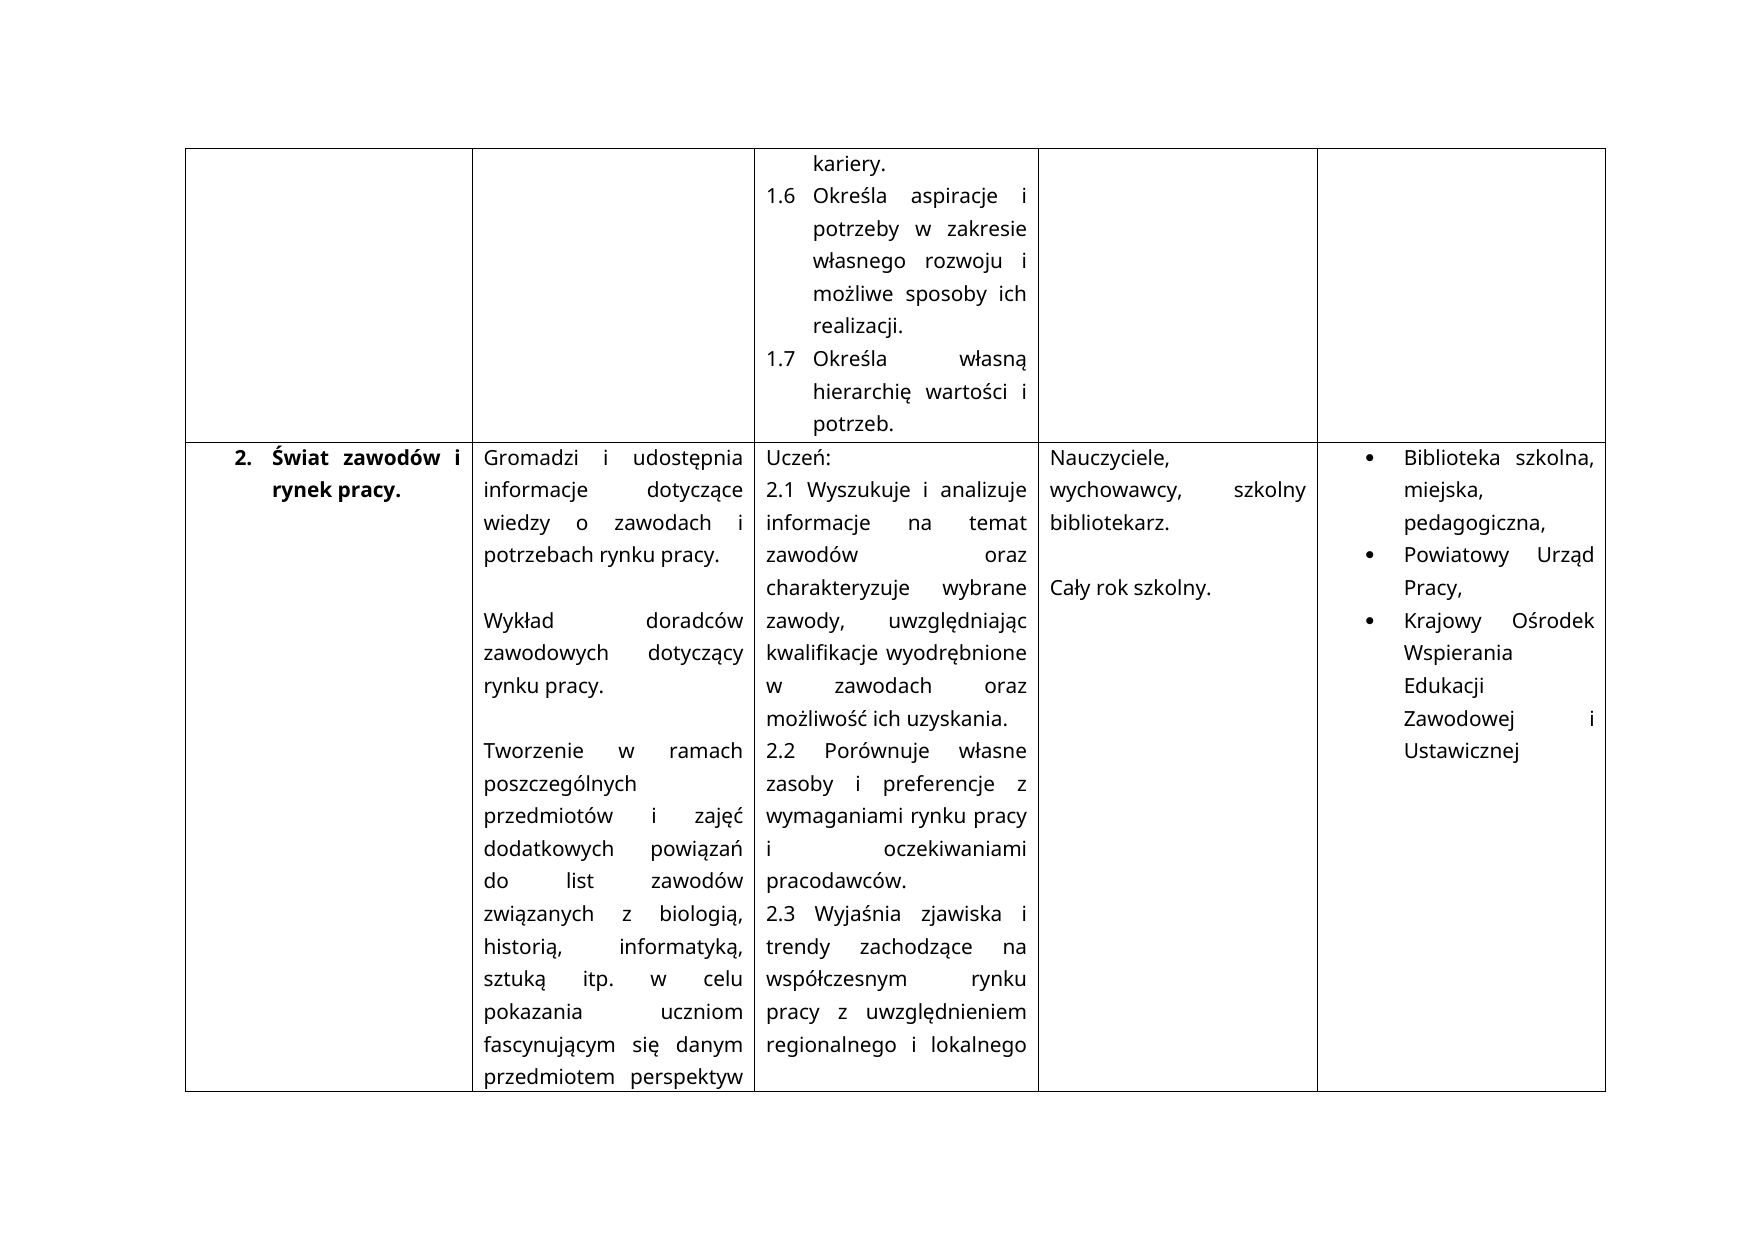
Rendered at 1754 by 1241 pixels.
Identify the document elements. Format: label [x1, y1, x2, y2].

table_cell [1039, 443, 1317, 1091]
table_cell [1318, 149, 1605, 442]
table_cell [186, 443, 472, 1091]
table_cell [1039, 149, 1317, 442]
table_cell [755, 443, 1038, 1091]
table_cell [186, 149, 472, 442]
table_cell [473, 443, 754, 1091]
table_cell [1318, 443, 1605, 1091]
table_cell [473, 149, 754, 442]
table_cell [755, 149, 1038, 442]
